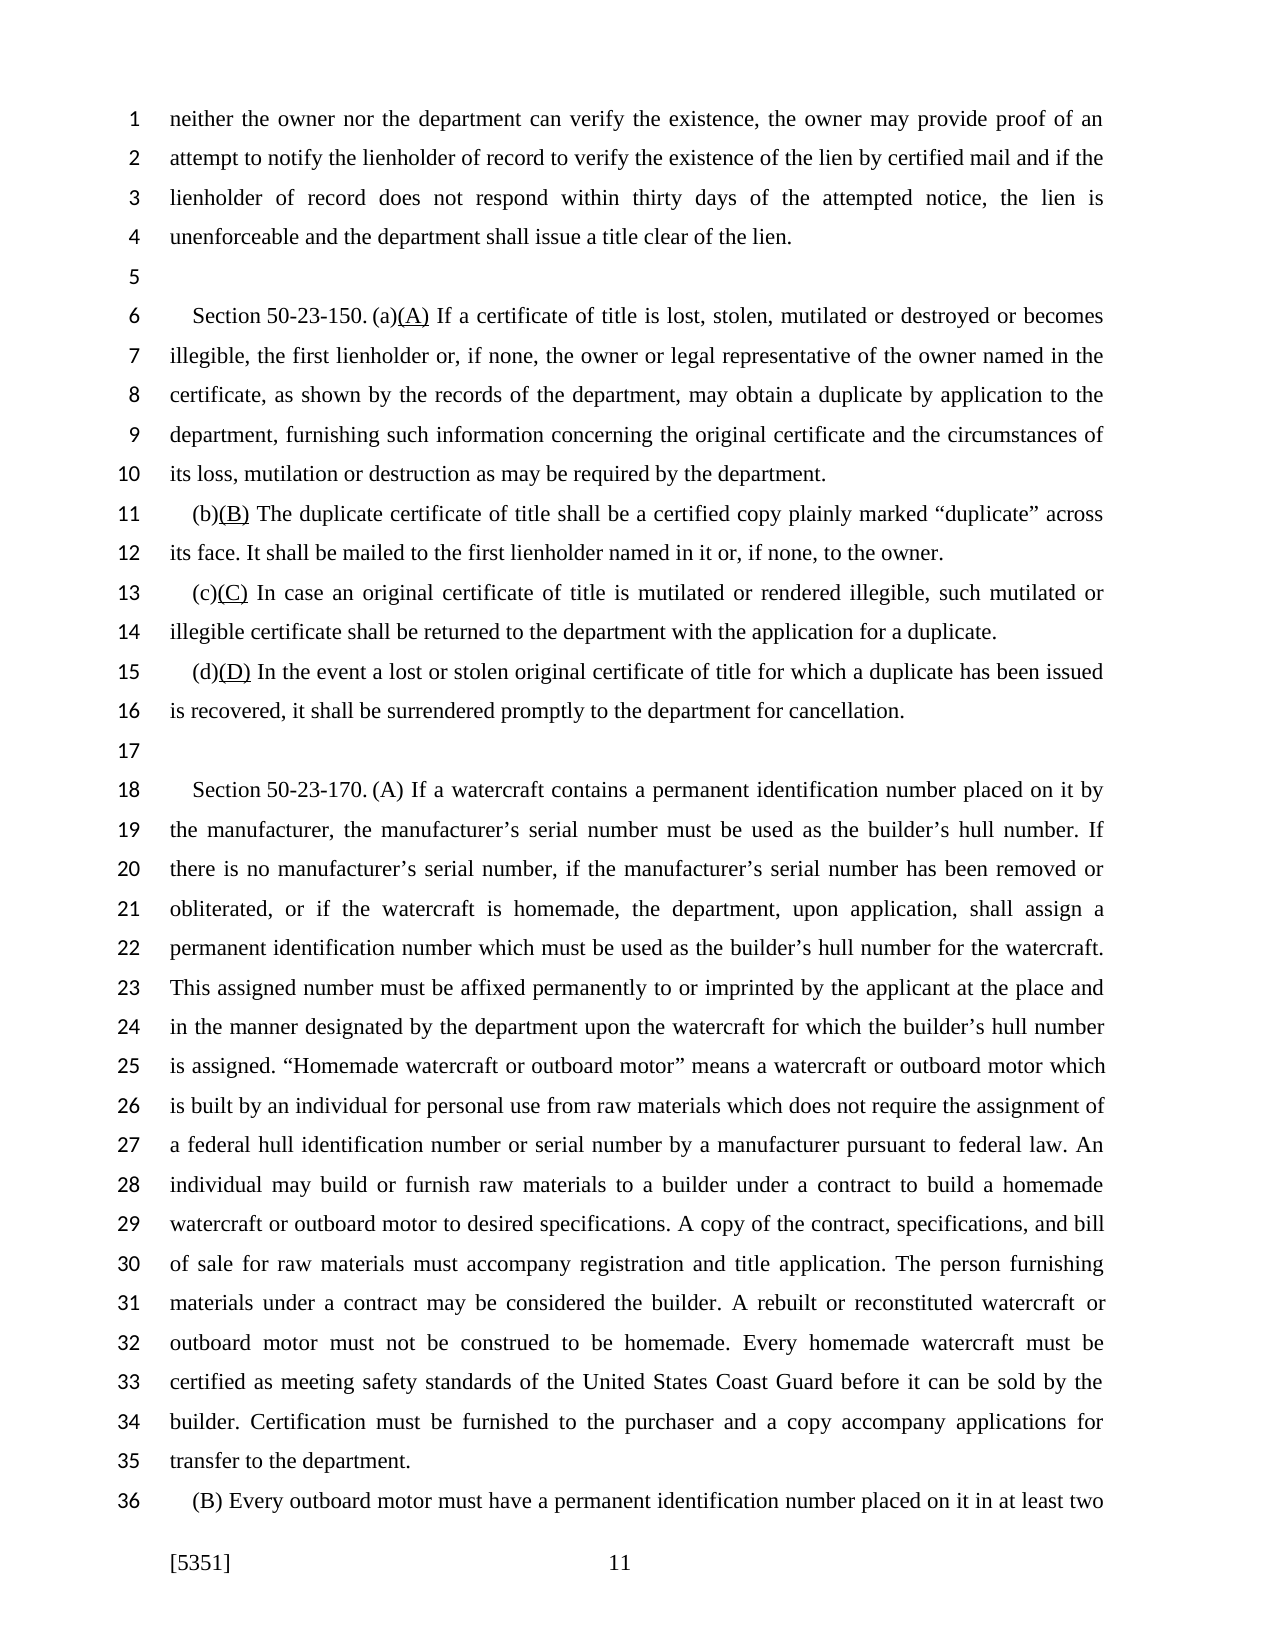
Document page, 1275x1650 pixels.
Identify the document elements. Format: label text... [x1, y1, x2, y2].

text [169, 1487, 1106, 1513]
text (b)(B) The duplicate certificate of title shall be a certified copy plainly marked “duplicate” across its face. It shall be mailed to the first lienholder named in it or, if none, to the owner. [169, 500, 1106, 566]
text Section 50‑23‑150. (a)(A) If a certificate of title is lost, stolen, mutilated or destroyed or becomes illegible, the first lienholder or, if none, the owner or legal representative of the owner named in the certificate, as shown by the records of the department, may obtain a duplicate by application to the department, furnishing such information concerning the original certificate and the circumstances of its loss, mutilation or destruction as may be required by the department. [169, 302, 1106, 487]
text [169, 105, 1106, 250]
text (c)(C) In case an original certificate of title is mutilated or rendered illegible, such mutilated or illegible certificate shall be returned to the department with the application for a duplicate. [169, 579, 1106, 644]
text (d)(D) In the event a lost or stolen original certificate of title for which a duplicate has been issued is recovered, it shall be surrendered promptly to the department for cancellation. [169, 658, 1106, 723]
text Section 50‑23‑170. (A) If a watercraft contains a permanent identification number placed on it by the manufacturer, the manufacturer’s serial number must be used as the builder’s hull number. If there is no manufacturer’s serial number, if the manufacturer’s serial number has been removed or obliterated, or if the watercraft is homemade, the department, upon application, shall assign a permanent identification number which must be used as the builder’s hull number for the watercraft. This assigned number must be affixed permanently to or imprinted by the applicant at the place and in the manner designated by the department upon the watercraft for which the builder’s hull number is assigned. “Homemade watercraft or outboard motor” means a watercraft or outboard motor which is built by an individual for personal use from raw materials which does not require the assignment of a federal hull identification number or serial number by a manufacturer pursuant to federal law. An individual may build or furnish raw materials to a builder under a contract to build a homemade watercraft or outboard motor to desired specifications. A copy of the contract, specifications, and bill of sale for raw materials must accompany registration and title application. The person furnishing materials under a contract may be considered the builder. A rebuilt or reconstituted watercraft or outboard motor must not be construed to be homemade. Every homemade watercraft must be certified as meeting safety standards of the United States Coast Guard before it can be sold by the builder. Certification must be furnished to the purchaser and a copy accompany applications for transfer to the department. [169, 776, 1106, 1474]
